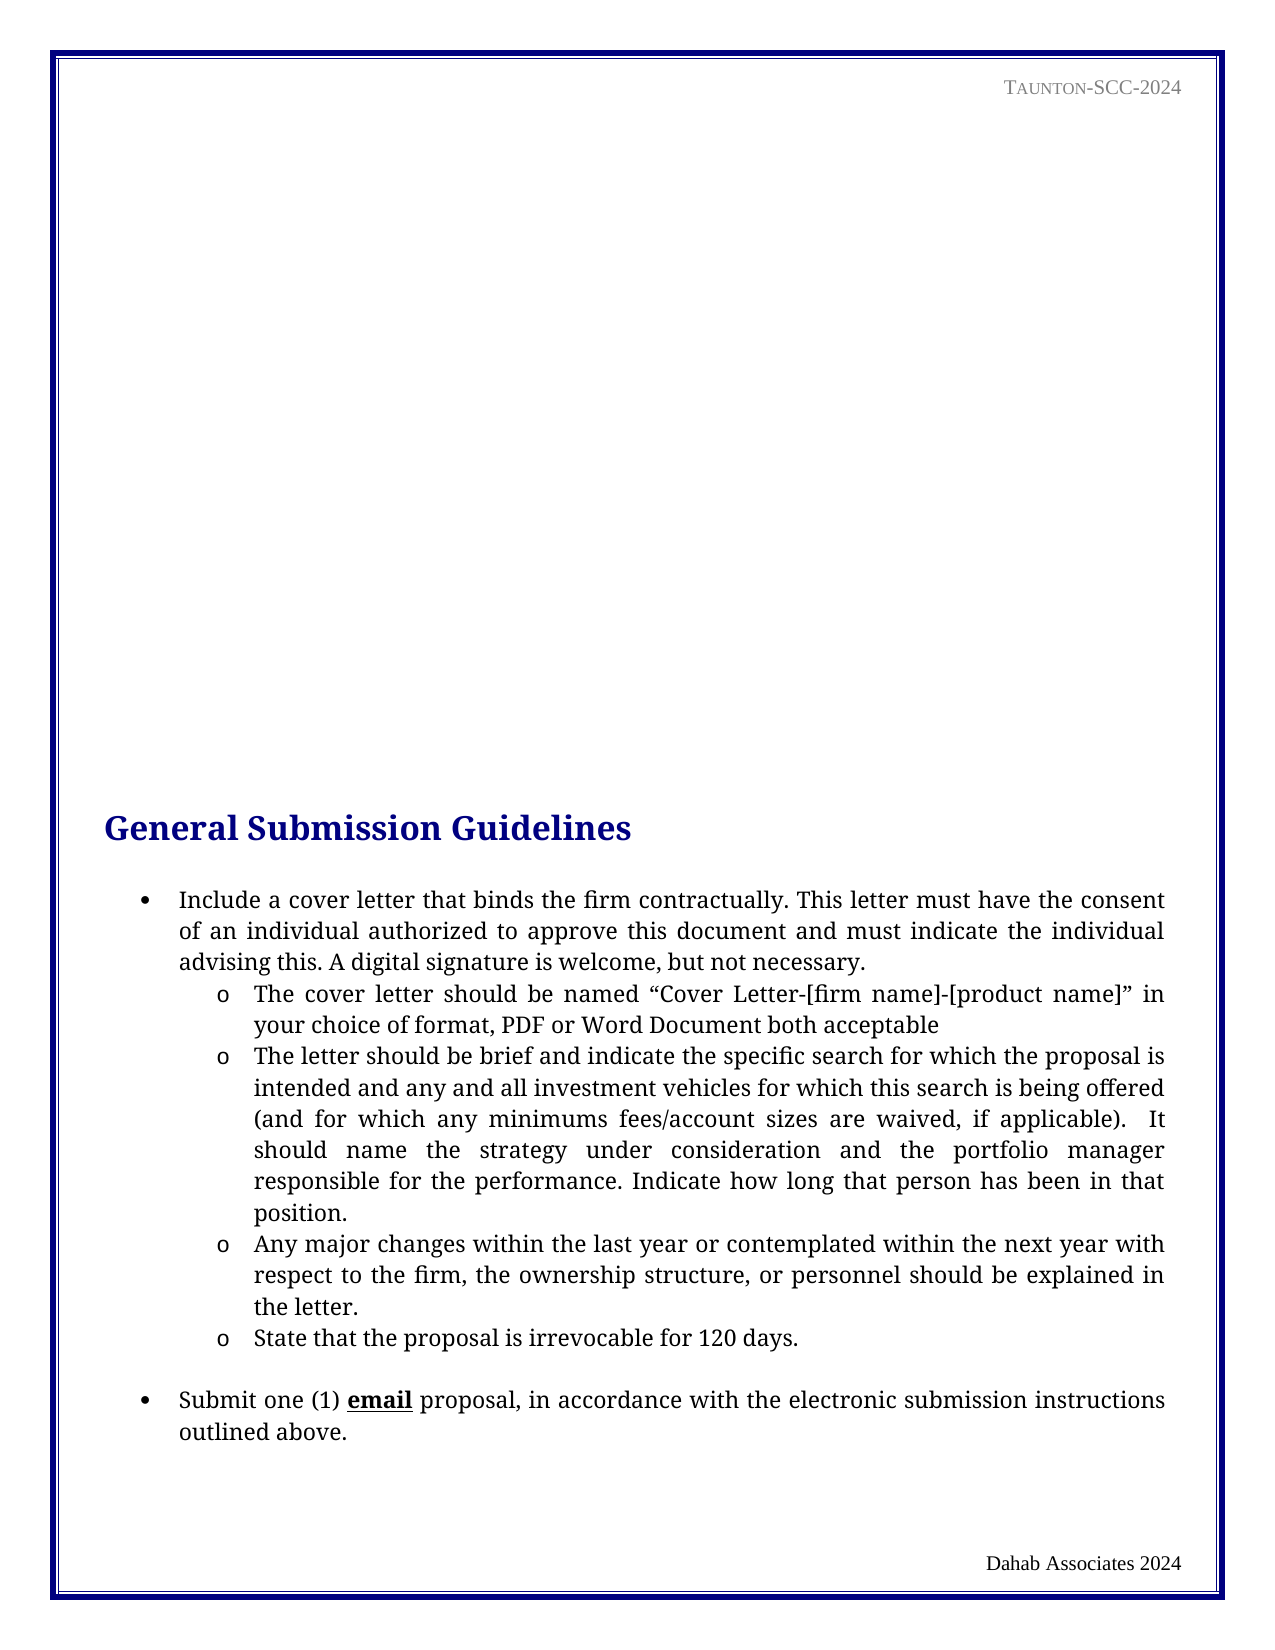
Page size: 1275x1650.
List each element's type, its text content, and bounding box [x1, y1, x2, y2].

list Include a cover letter that binds the firm contractually. This letter must have the consent of an individual authorized to approve this document and must indicate the individual advising this. A digital signature is welcome, but not necessary. [141, 884, 1166, 978]
text General Submission Guidelines [103, 804, 1166, 850]
list State that the proposal is irrevocable for 120 days. [216, 1322, 1166, 1353]
list The letter should be brief and indicate the specific search for which the proposal is intended and any and all investment vehicles for which this search is being offered (and for which any minimums fees/account sizes are waived, if applicable). It should name the strategy under consideration and the portfolio manager responsible for the performance. Indicate how long that person has been in that position. [216, 1040, 1166, 1228]
list Submit one (1) email proposal, in accordance with the electronic submission instructions outlined above. [141, 1384, 1166, 1447]
list The cover letter should be named “Cover Letter-[firm name]-[product name]” in your choice of format, PDF or Word Document both acceptable [216, 978, 1166, 1040]
list Any major changes within the last year or contemplated within the next year with respect to the firm, the ownership structure, or personnel should be explained in the letter. [216, 1228, 1166, 1322]
